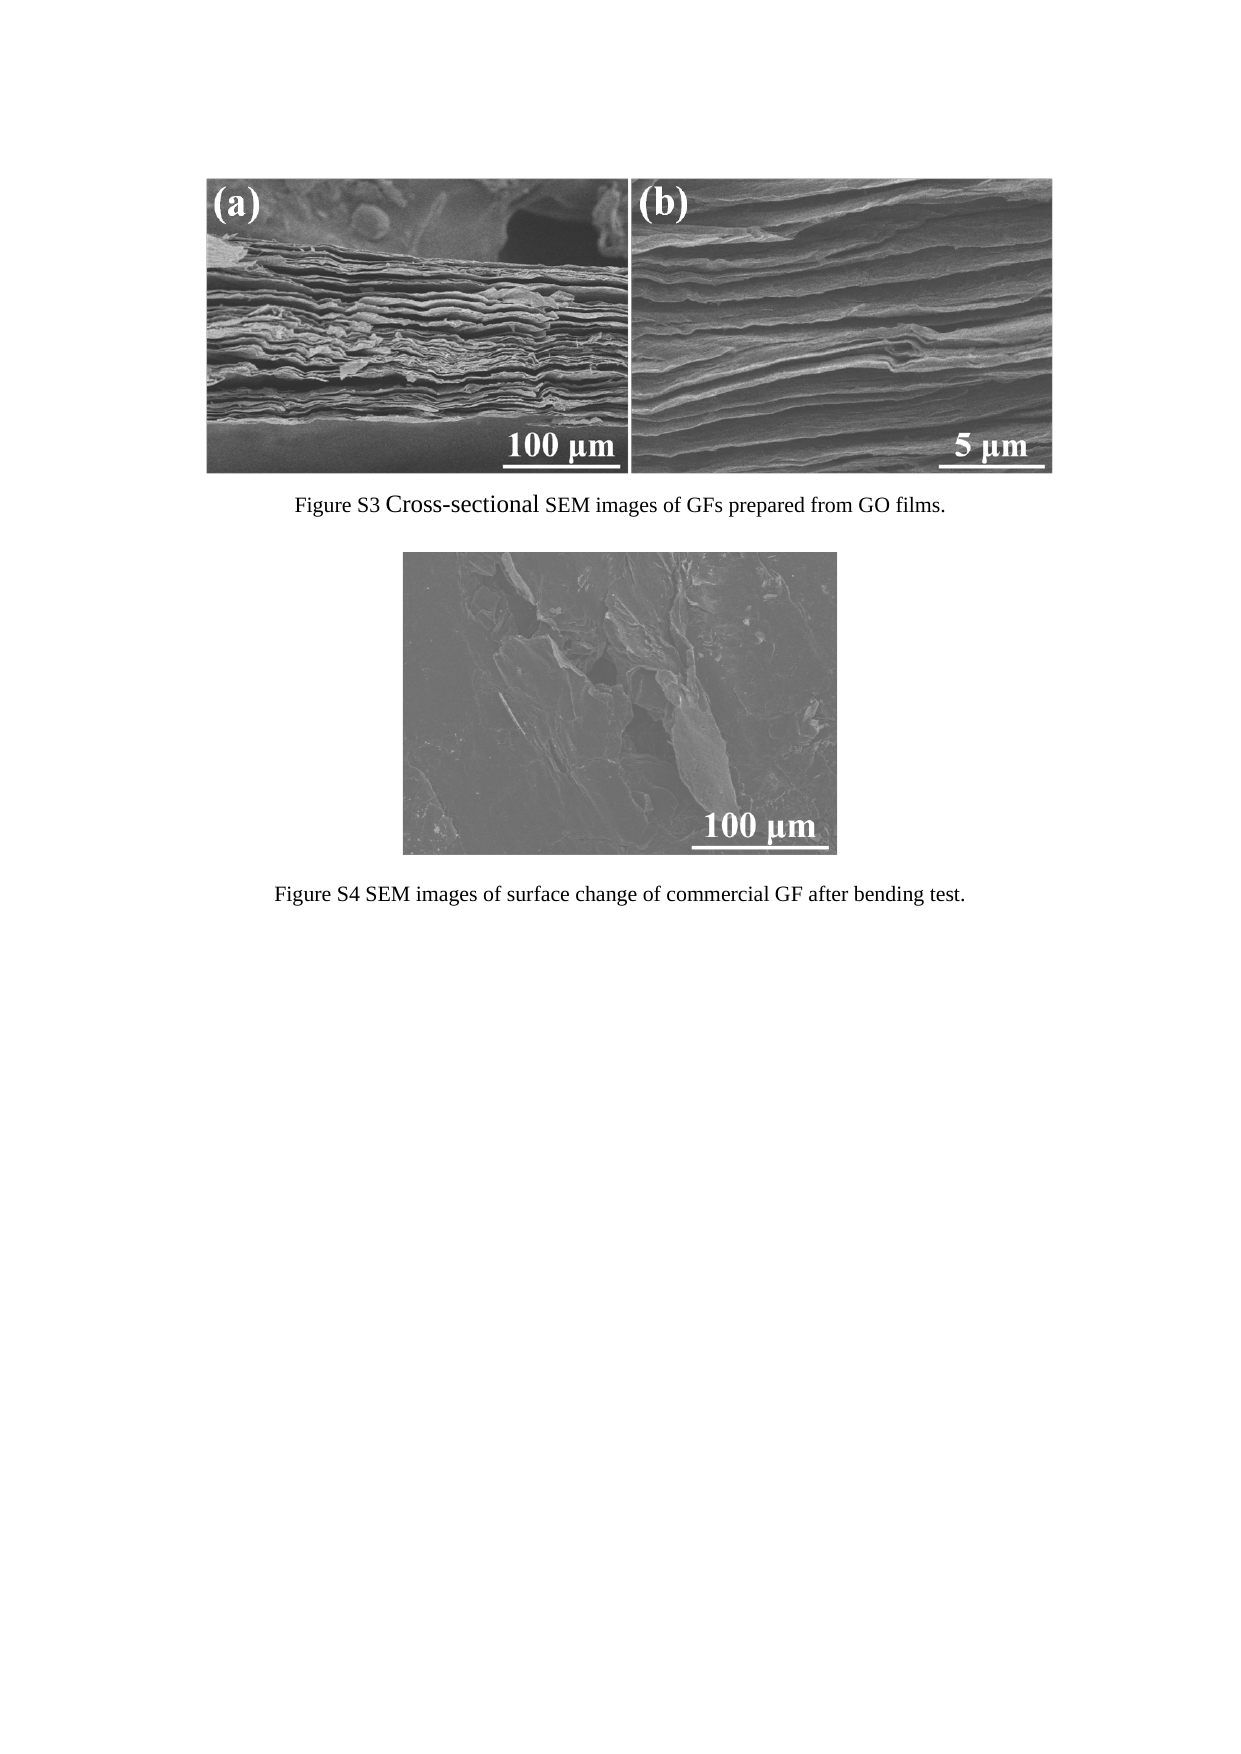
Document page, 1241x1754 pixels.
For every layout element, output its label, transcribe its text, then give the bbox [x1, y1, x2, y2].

picture [402, 552, 838, 867]
text Figure S3 Cross-sectional SEM images of GFs prepared from GO films. [187, 487, 1053, 519]
text Figure S4 SEM images of surface change of commercial GF after bending test. [187, 877, 1053, 909]
picture [187, 162, 1053, 474]
